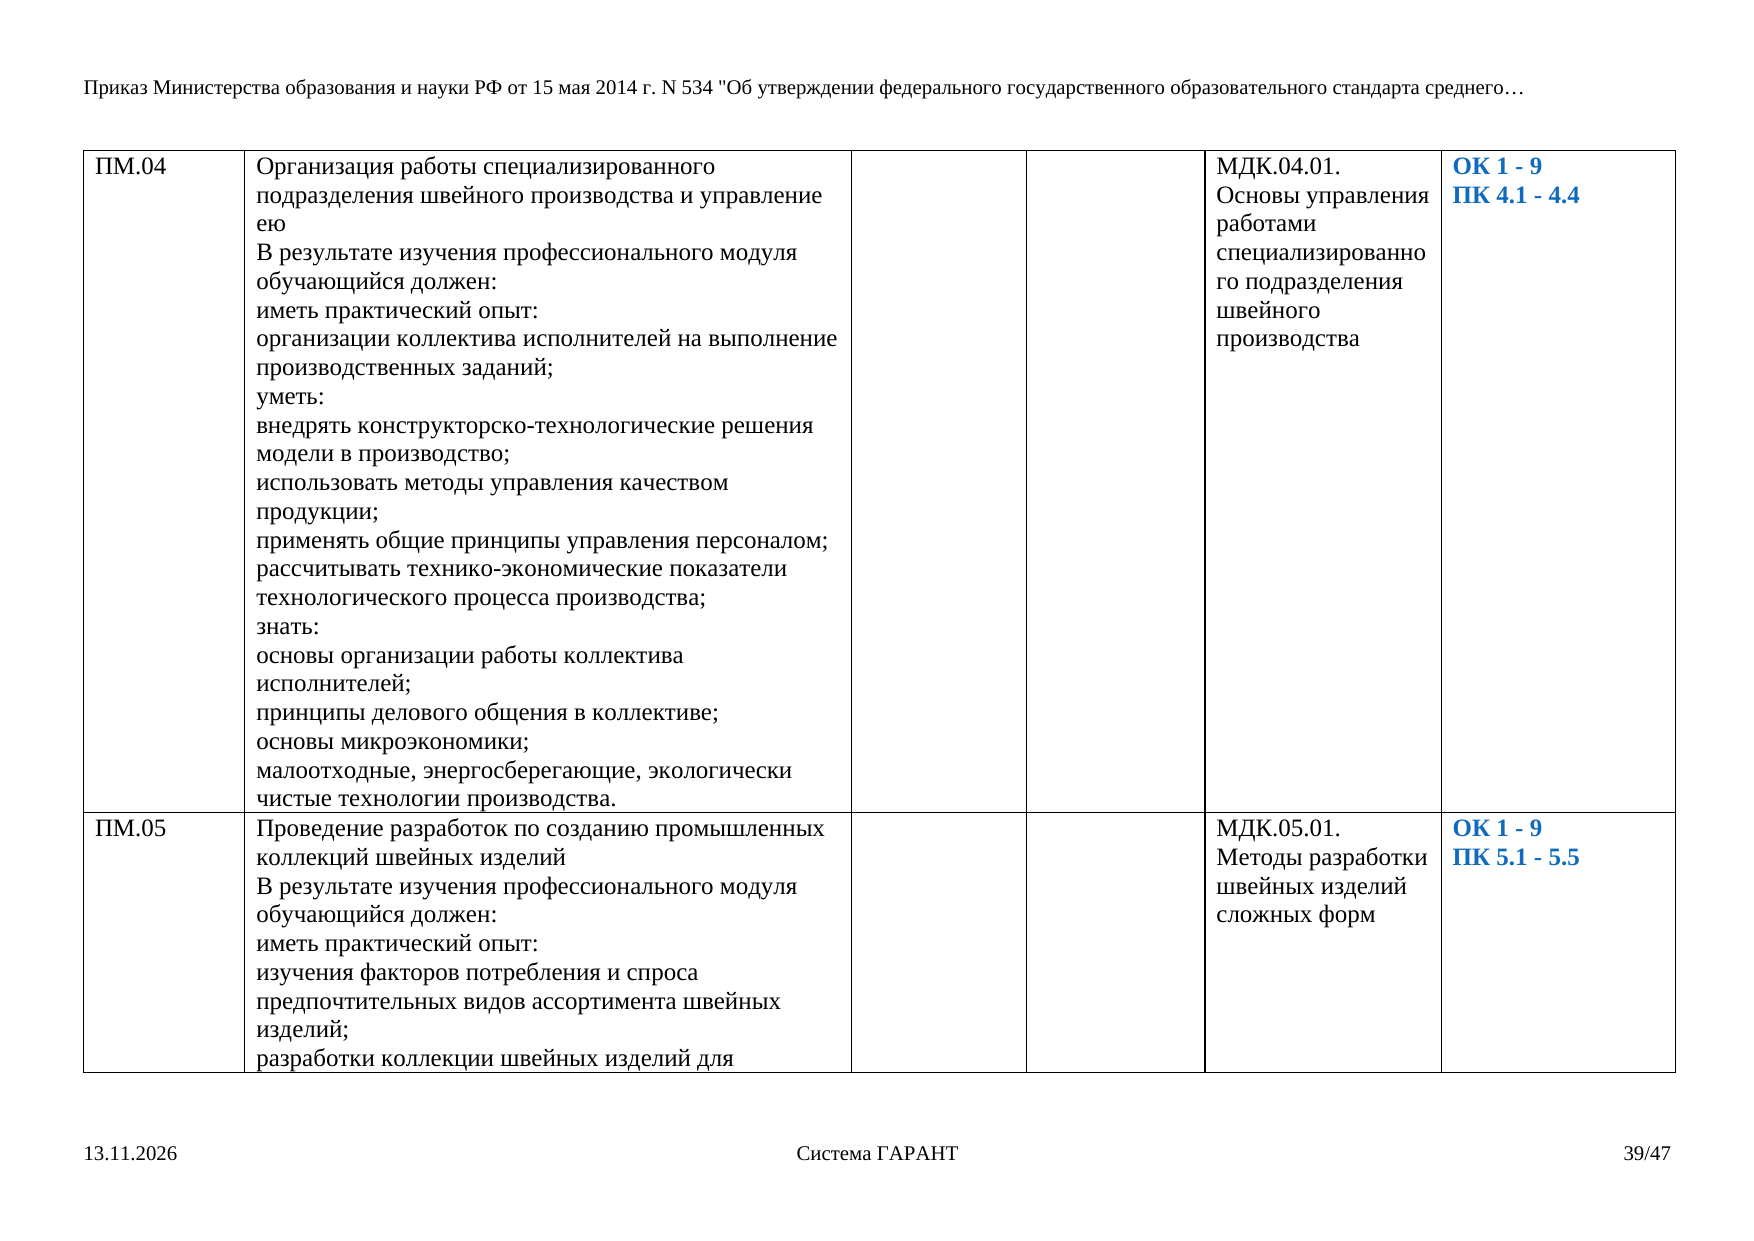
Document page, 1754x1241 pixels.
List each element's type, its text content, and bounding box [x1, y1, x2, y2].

table_cell ОК 1 - 9 ПК 4.1 - 4.4 [1442, 151, 1675, 812]
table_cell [1206, 813, 1441, 1072]
table_cell [1027, 151, 1204, 812]
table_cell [245, 813, 851, 1072]
table_cell [1027, 813, 1204, 1072]
table_cell ПМ.04 [84, 151, 244, 812]
table_cell ПМ.05 [84, 813, 244, 1072]
table_cell Организация работы специализированного подразделения швейного производства и управление ею В результате изучения профессионального модуля обучающийся должен: иметь практический опыт: организации коллектива исполнителей на выполнение производственных заданий; уметь: внедрять конструкторско-технологические решения модели в производство; использовать методы управления качеством продукции; применять общие принципы управления персоналом; рассчитывать технико-экономические показатели технологического процесса производства; знать: основы организации работы коллектива исполнителей; принципы делового общения в коллективе; основы микроэкономики; малоотходные, энергосберегающие, экологически чистые технологии производства. [245, 151, 851, 812]
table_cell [1442, 813, 1675, 1072]
table_cell МДК.04.01. Основы управления работами специализированного подразделения швейного производства [1206, 151, 1441, 812]
table_cell [852, 813, 1026, 1072]
table_cell [852, 151, 1026, 812]
